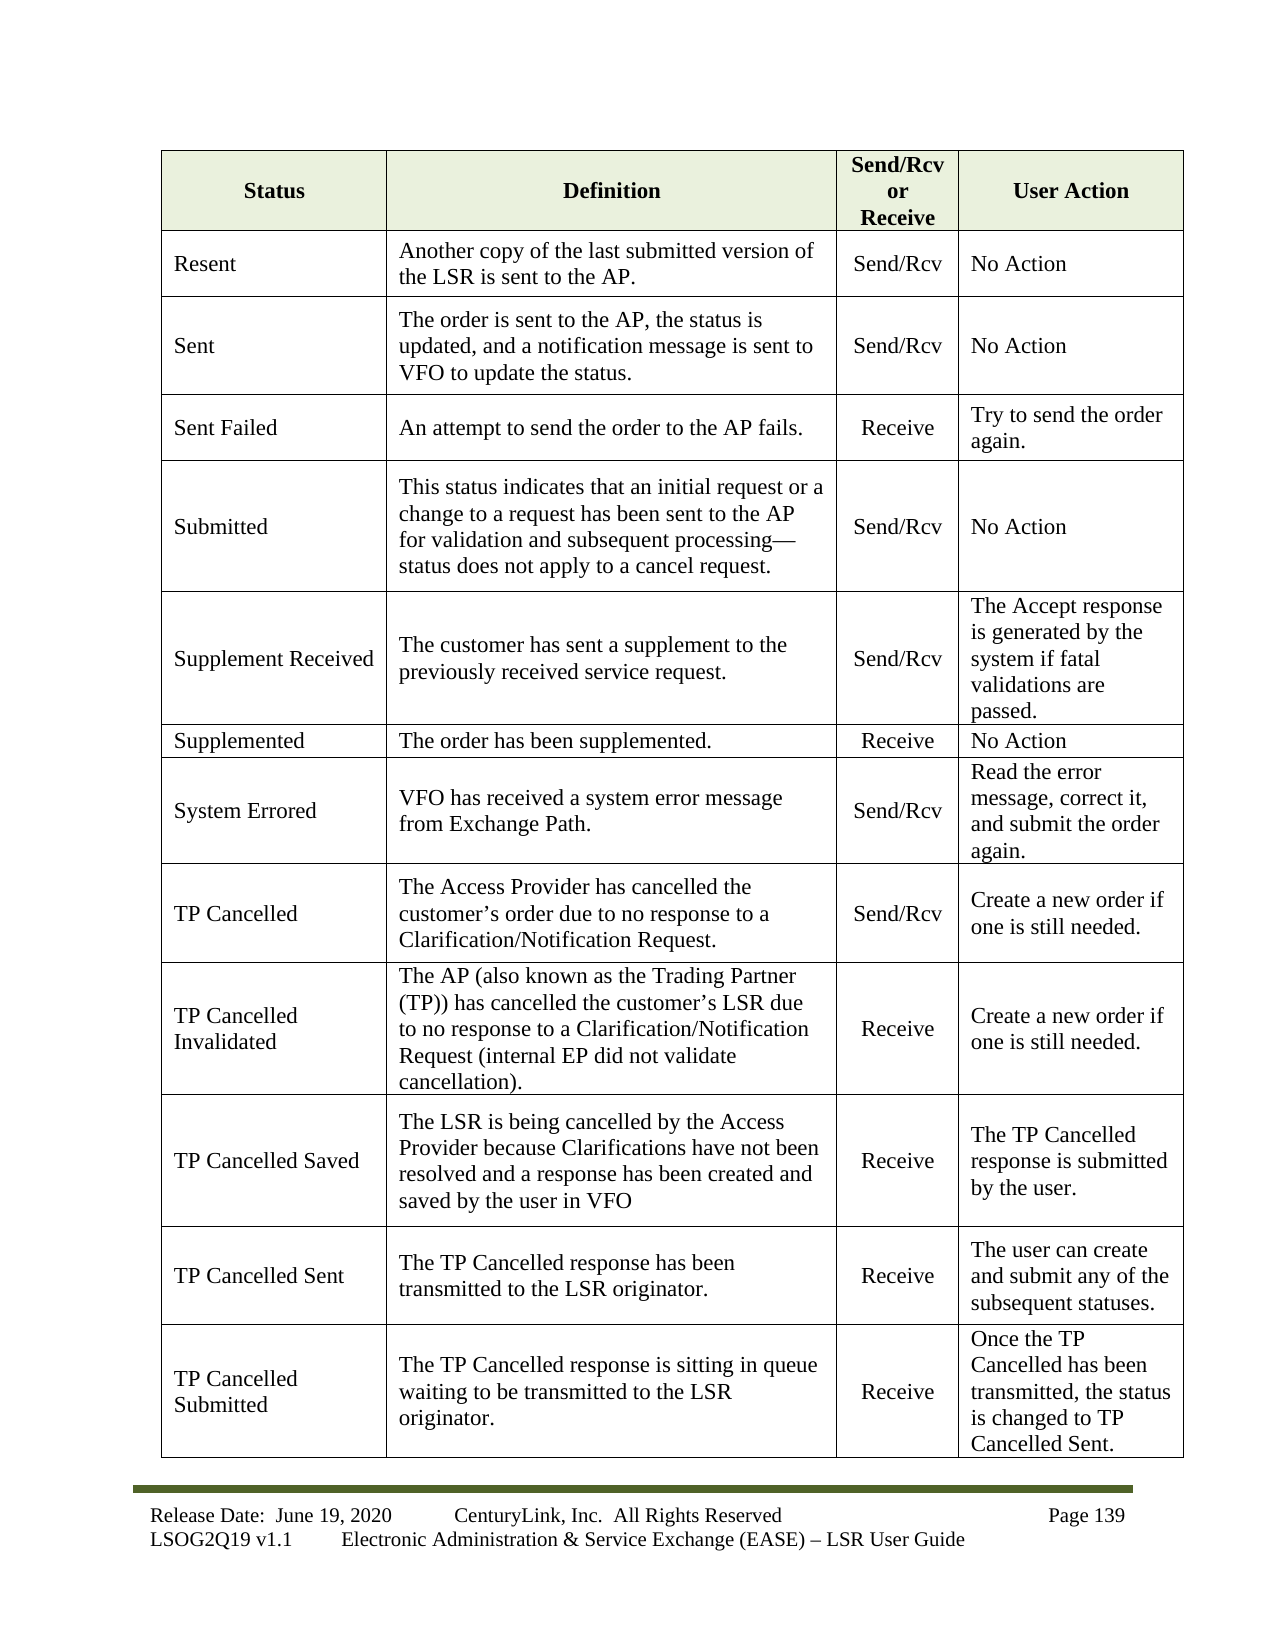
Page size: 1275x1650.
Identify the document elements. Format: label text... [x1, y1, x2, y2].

table_cell Supplement Received [162, 592, 386, 724]
table_cell Create a new order if one is still needed. [959, 864, 1183, 962]
table_cell Receive [837, 1325, 958, 1457]
table_cell Another copy of the last submitted version of the LSR is sent to the AP. [387, 231, 836, 296]
table_cell VFO has received a system error message from Exchange Path. [387, 758, 836, 863]
table_cell The customer has sent a supplement to the previously received service request. [387, 592, 836, 724]
table_cell No Action [959, 725, 1183, 757]
table_cell This status indicates that an initial request or a change to a request has been sent to the AP for validation and subsequent processing—status does not apply to a cancel request. [387, 461, 836, 591]
table_cell Receive [837, 725, 958, 757]
table_cell The order is sent to the AP, the status is updated, and a notification message is sent to VFO to update the status. [387, 297, 836, 394]
table_cell TP Cancelled Sent [162, 1227, 386, 1324]
table_cell Supplemented [162, 725, 386, 757]
table_cell No Action [959, 231, 1183, 296]
table_cell Create a new order if one is still needed. [959, 963, 1183, 1094]
table_cell Sent Failed [162, 395, 386, 460]
table_cell No Action [959, 297, 1183, 394]
table_cell Read the error message, correct it, and submit the order again. [959, 758, 1183, 863]
table_cell Receive [837, 963, 958, 1094]
table_cell Send/Rcv [837, 297, 958, 394]
table_cell The order has been supplemented. [387, 725, 836, 757]
table_cell Send/Rcv [837, 758, 958, 863]
table_cell TP Cancelled Saved [162, 1095, 386, 1226]
table_cell Send/Rcv [837, 231, 958, 296]
table_cell Send/Rcv [837, 461, 958, 591]
table_header User Action [959, 151, 1183, 230]
table_cell Receive [837, 395, 958, 460]
table_cell Send/Rcv [837, 864, 958, 962]
table_cell System Errored [162, 758, 386, 863]
table_cell Submitted [162, 461, 386, 591]
table_cell TP Cancelled Invalidated [162, 963, 386, 1094]
table_cell Send/Rcv [837, 592, 958, 724]
table_cell An attempt to send the order to the AP fails. [387, 395, 836, 460]
table_cell Once the TP Cancelled has been transmitted, the status is changed to TP Cancelled Sent. [959, 1325, 1183, 1457]
table_cell The TP Cancelled response is submitted by the user. [959, 1095, 1183, 1226]
table_cell Receive [837, 1227, 958, 1324]
table_header Status [162, 151, 386, 230]
table_cell No Action [959, 461, 1183, 591]
table_header Definition [387, 151, 836, 230]
table_cell Resent [162, 231, 386, 296]
table_cell The LSR is being cancelled by the Access Provider because Clarifications have not been resolved and a response has been created and saved by the user in VFO [387, 1095, 836, 1226]
table_cell The Accept response is generated by the system if fatal validations are passed. [959, 592, 1183, 724]
table_header Send/Rcv or Receive [837, 151, 958, 230]
table_cell Try to send the order again. [959, 395, 1183, 460]
table_cell The AP (also known as the Trading Partner (TP)) has cancelled the customer’s LSR due to no response to a Clarification/Notification Request (internal EP did not validate cancellation). [387, 963, 836, 1094]
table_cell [387, 1325, 836, 1457]
table_cell Sent [162, 297, 386, 394]
table_cell The TP Cancelled response has been transmitted to the LSR originator. [387, 1227, 836, 1324]
table_cell TP Cancelled Submitted [162, 1325, 386, 1457]
table_cell Receive [837, 1095, 958, 1226]
table_cell TP Cancelled [162, 864, 386, 962]
table_cell The user can create and submit any of the subsequent statuses. [959, 1227, 1183, 1324]
table_cell The Access Provider has cancelled the customer’s order due to no response to a Clarification/Notification Request. [387, 864, 836, 962]
